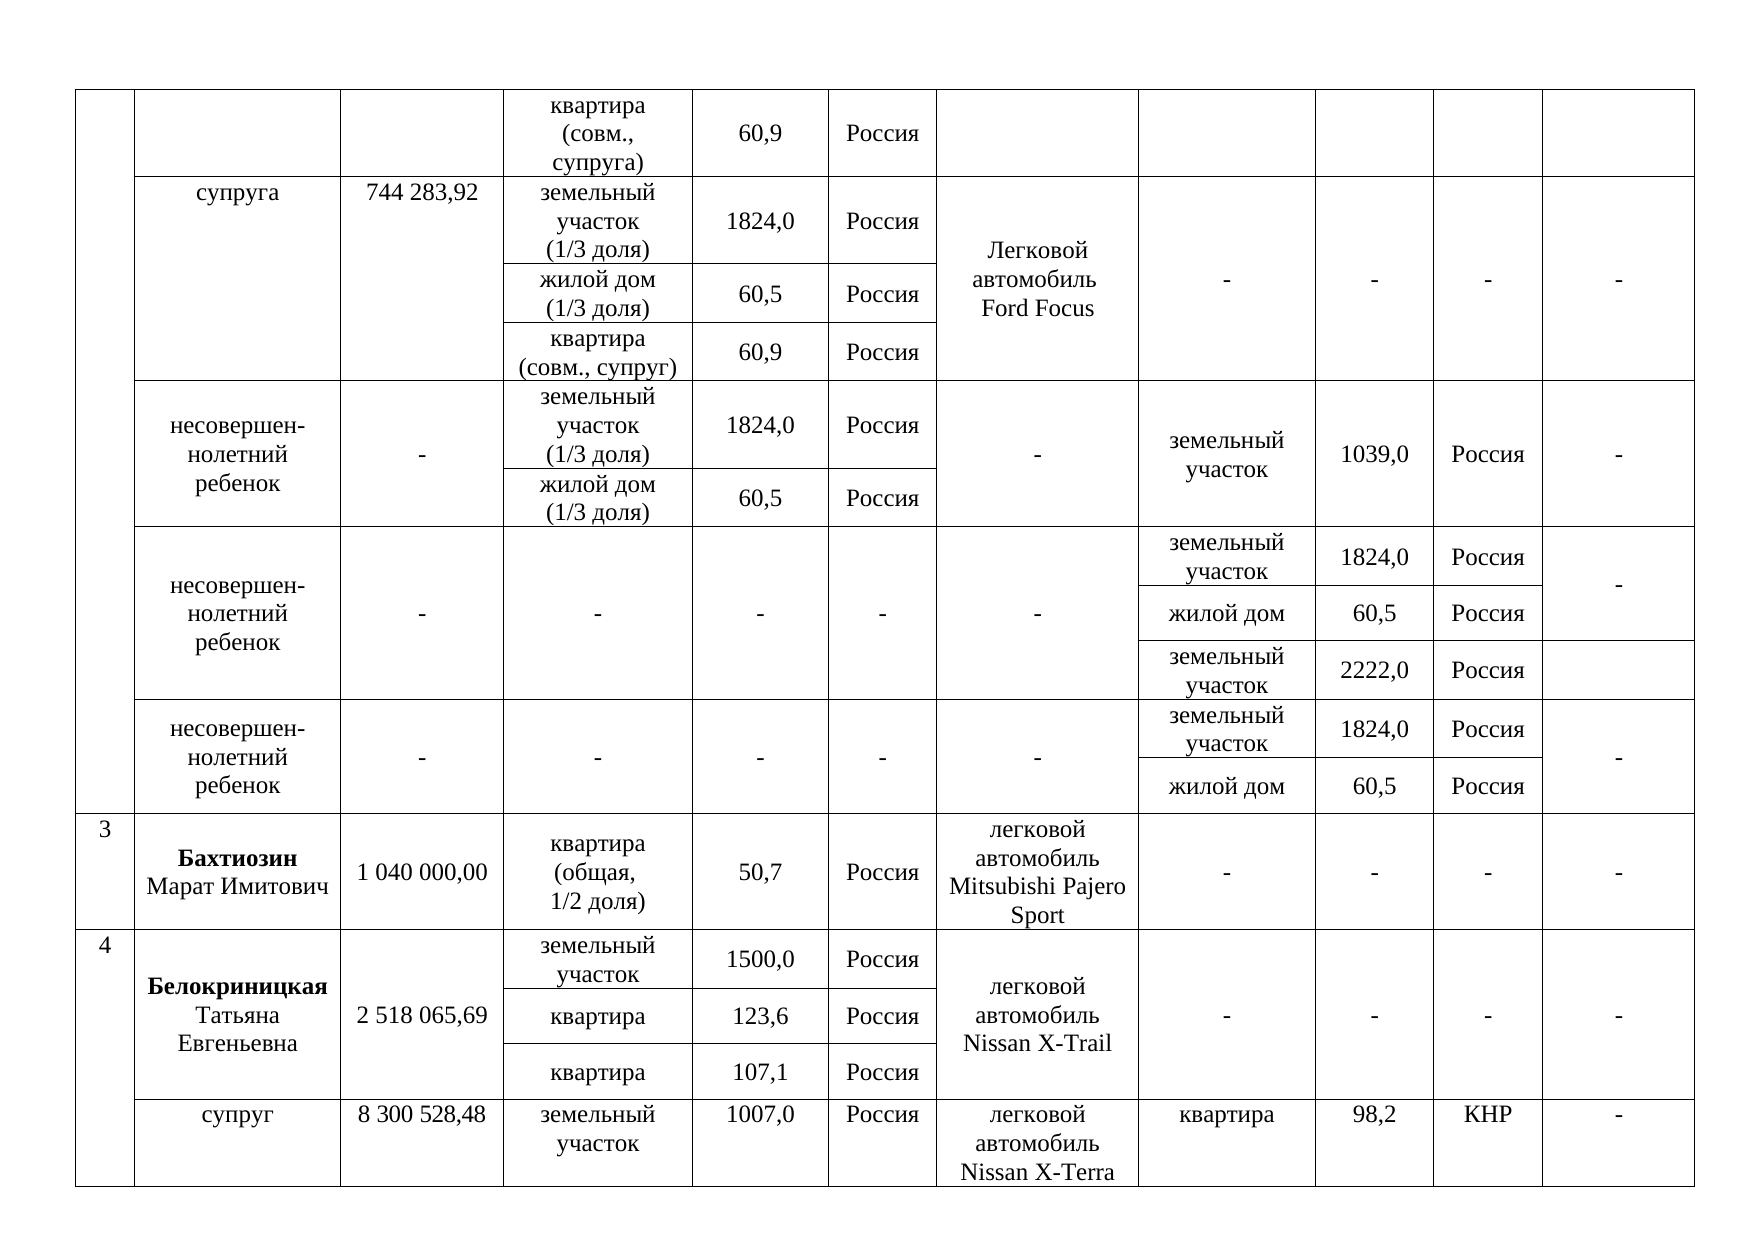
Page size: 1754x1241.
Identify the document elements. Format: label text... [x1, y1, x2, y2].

table_cell 2222,0 [1316, 641, 1433, 699]
table_cell - [937, 381, 1138, 526]
table_cell Россия [1434, 381, 1542, 526]
table_cell квартира [1139, 1100, 1315, 1186]
table_cell земельный участок [1139, 641, 1315, 699]
table_cell - [341, 381, 503, 526]
table_cell - [1543, 1100, 1694, 1186]
table_cell Россия [1434, 641, 1542, 699]
table_cell квартира (совм., супруг) [504, 323, 692, 380]
table_cell 60,5 [1316, 758, 1433, 813]
table_cell Россия [829, 323, 936, 380]
table_cell жилой дом [1139, 758, 1315, 813]
table_cell супруг [135, 1100, 340, 1186]
table_cell 2 518 065,69 [341, 930, 503, 1098]
table_cell - [1139, 814, 1315, 929]
table_cell - [504, 700, 692, 813]
table_cell 50,7 [693, 814, 828, 929]
table_cell 60,5 [693, 264, 828, 322]
table_cell 60,5 [693, 469, 828, 526]
table_cell Россия [829, 1044, 936, 1098]
table_cell - [1316, 814, 1433, 929]
table_cell Россия [829, 264, 936, 322]
table_cell легковой автомобиль Nissan X-Terra [937, 1100, 1138, 1186]
table_cell - [1316, 177, 1433, 380]
table_cell Россия [1434, 527, 1542, 585]
table_cell 744 283,92 [341, 177, 503, 380]
table_cell - [1543, 177, 1694, 380]
table_cell - [1139, 177, 1315, 380]
table_cell 1039,0 [1316, 381, 1433, 526]
table_cell - [829, 527, 936, 699]
table_cell 1 040 000,00 [341, 814, 503, 929]
table_cell - [1543, 930, 1694, 1098]
table_cell [1543, 641, 1694, 699]
table_cell 60,9 [693, 323, 828, 380]
table_cell 123,6 [693, 989, 828, 1043]
table_cell земельный участок (1/3 доля) [504, 177, 692, 263]
table_cell 98,2 [1316, 1100, 1433, 1186]
table_cell легковой автомобиль Nissan X-Trail [937, 930, 1138, 1098]
table_cell - [829, 700, 936, 813]
table_cell Легковой автомобиль Ford Focus [937, 177, 1138, 380]
table_cell - [1543, 700, 1694, 813]
table_cell Россия [829, 90, 936, 176]
table_cell - [1434, 177, 1542, 380]
table_cell квартира [504, 989, 692, 1043]
table_cell - [1434, 930, 1542, 1098]
table_cell - [341, 527, 503, 699]
table_cell земельный участок [1139, 700, 1315, 757]
table_cell - [341, 700, 503, 813]
table_cell - [504, 527, 692, 699]
table_cell Россия [1434, 758, 1542, 813]
table_cell Россия [829, 814, 936, 929]
table_cell 1824,0 [1316, 700, 1433, 757]
table_cell 1824,0 [693, 177, 828, 263]
table_cell - [937, 527, 1138, 699]
table_cell 1824,0 [1316, 527, 1433, 585]
table_cell жилой дом (1/3 доля) [504, 469, 692, 526]
table_cell земельный участок [1139, 381, 1315, 526]
table_cell 1824,0 [693, 381, 828, 468]
table_cell несовершен-нолетний ребенок [135, 381, 340, 526]
table_cell 1007,0 [693, 1100, 828, 1186]
table_cell Бахтиозин Марат Имитович [135, 814, 340, 929]
table_cell - [937, 700, 1138, 813]
table_cell жилой дом [1139, 586, 1315, 640]
table_cell земельный участок [1139, 527, 1315, 585]
table_cell Россия [1434, 700, 1542, 757]
table_cell несовершен-нолетний ребенок [135, 700, 340, 813]
table_cell Россия [829, 1100, 936, 1186]
table_cell 60,9 [693, 90, 828, 176]
table_cell легковой автомобиль Mitsubishi Pajero Sport [937, 814, 1138, 929]
table_cell квартира [504, 1044, 692, 1098]
table_cell - [693, 700, 828, 813]
table_cell 8 300 528,48 [341, 1100, 503, 1186]
table_cell супруга [135, 177, 340, 380]
table_cell 60,5 [1316, 586, 1433, 640]
table_cell - [1434, 814, 1542, 929]
table_cell - [1139, 930, 1315, 1098]
table_cell Россия [829, 989, 936, 1043]
table_cell 4 [76, 930, 134, 1186]
table_cell - [1543, 527, 1694, 640]
table_cell КНР [1434, 1100, 1542, 1186]
table_cell несовершен-нолетний ребенок [135, 527, 340, 699]
table_cell жилой дом (1/3 доля) [504, 264, 692, 322]
table_cell Россия [829, 930, 936, 987]
table_cell Белокриницкая Татьяна Евгеньевна [135, 930, 340, 1098]
table_cell - [1316, 930, 1433, 1098]
table_cell 107,1 [693, 1044, 828, 1098]
table_cell - [693, 527, 828, 699]
table_cell земельный участок [504, 1100, 692, 1186]
table_cell Россия [829, 381, 936, 468]
table_cell 1500,0 [693, 930, 828, 987]
table_cell квартира (совм., супруга) [504, 90, 692, 176]
table_cell земельный участок [504, 930, 692, 987]
table_cell Россия [1434, 586, 1542, 640]
table_cell квартира (общая, 1/2 доля) [504, 814, 692, 929]
table_cell Россия [829, 177, 936, 263]
table_cell - [1543, 381, 1694, 526]
table_cell Россия [829, 469, 936, 526]
table_cell земельный участок (1/3 доля) [504, 381, 692, 468]
table_cell - [1543, 814, 1694, 929]
table_cell 3 [76, 814, 134, 929]
